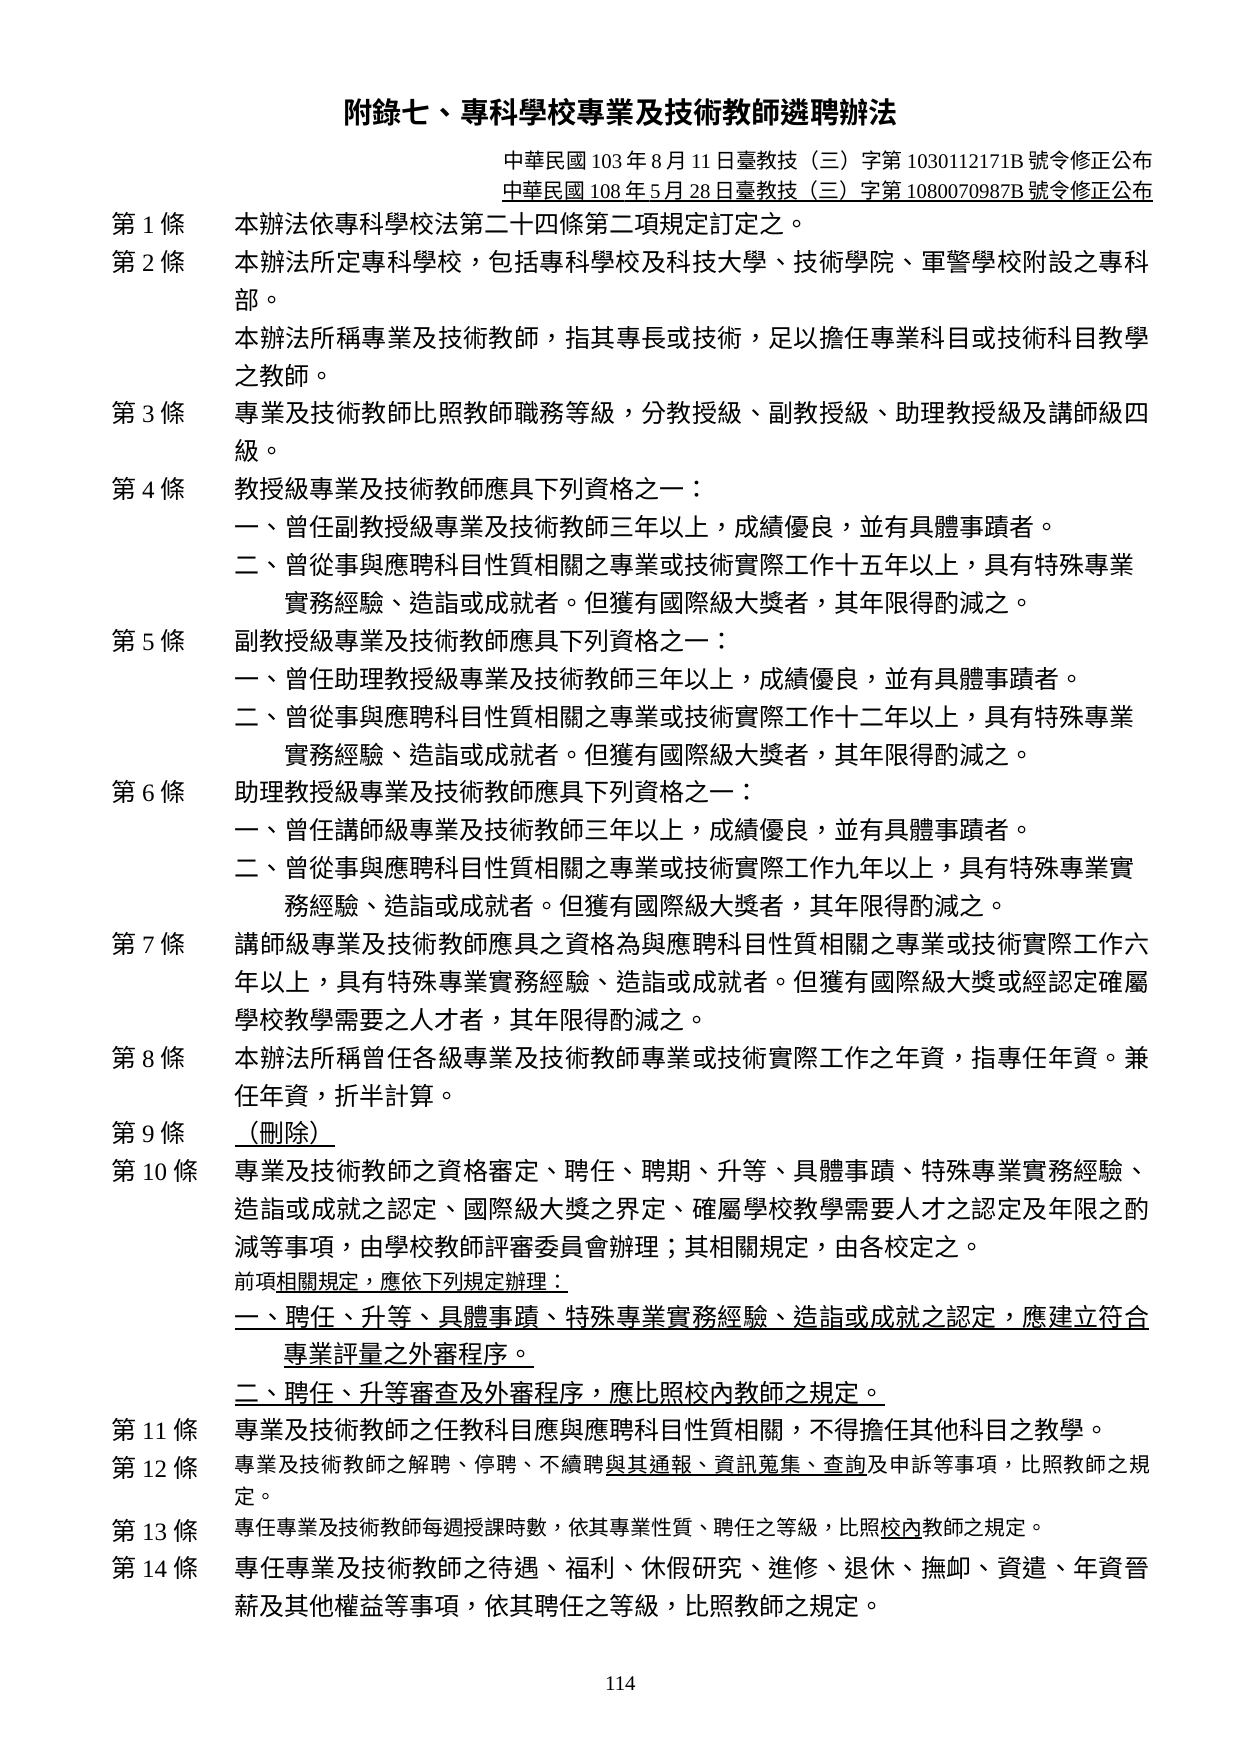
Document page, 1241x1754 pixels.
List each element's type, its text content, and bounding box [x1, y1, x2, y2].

text 中華民國108年5月28日臺教技（三）字第1080070987B號令修正公布 [444, 174, 1153, 204]
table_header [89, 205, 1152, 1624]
text 中華民國103年8月11日臺教技（三）字第1030112171B號令修正公布 [444, 144, 1153, 174]
text 附錄七、專科學校專業及技術教師遴聘辦法 [89, 89, 1152, 132]
